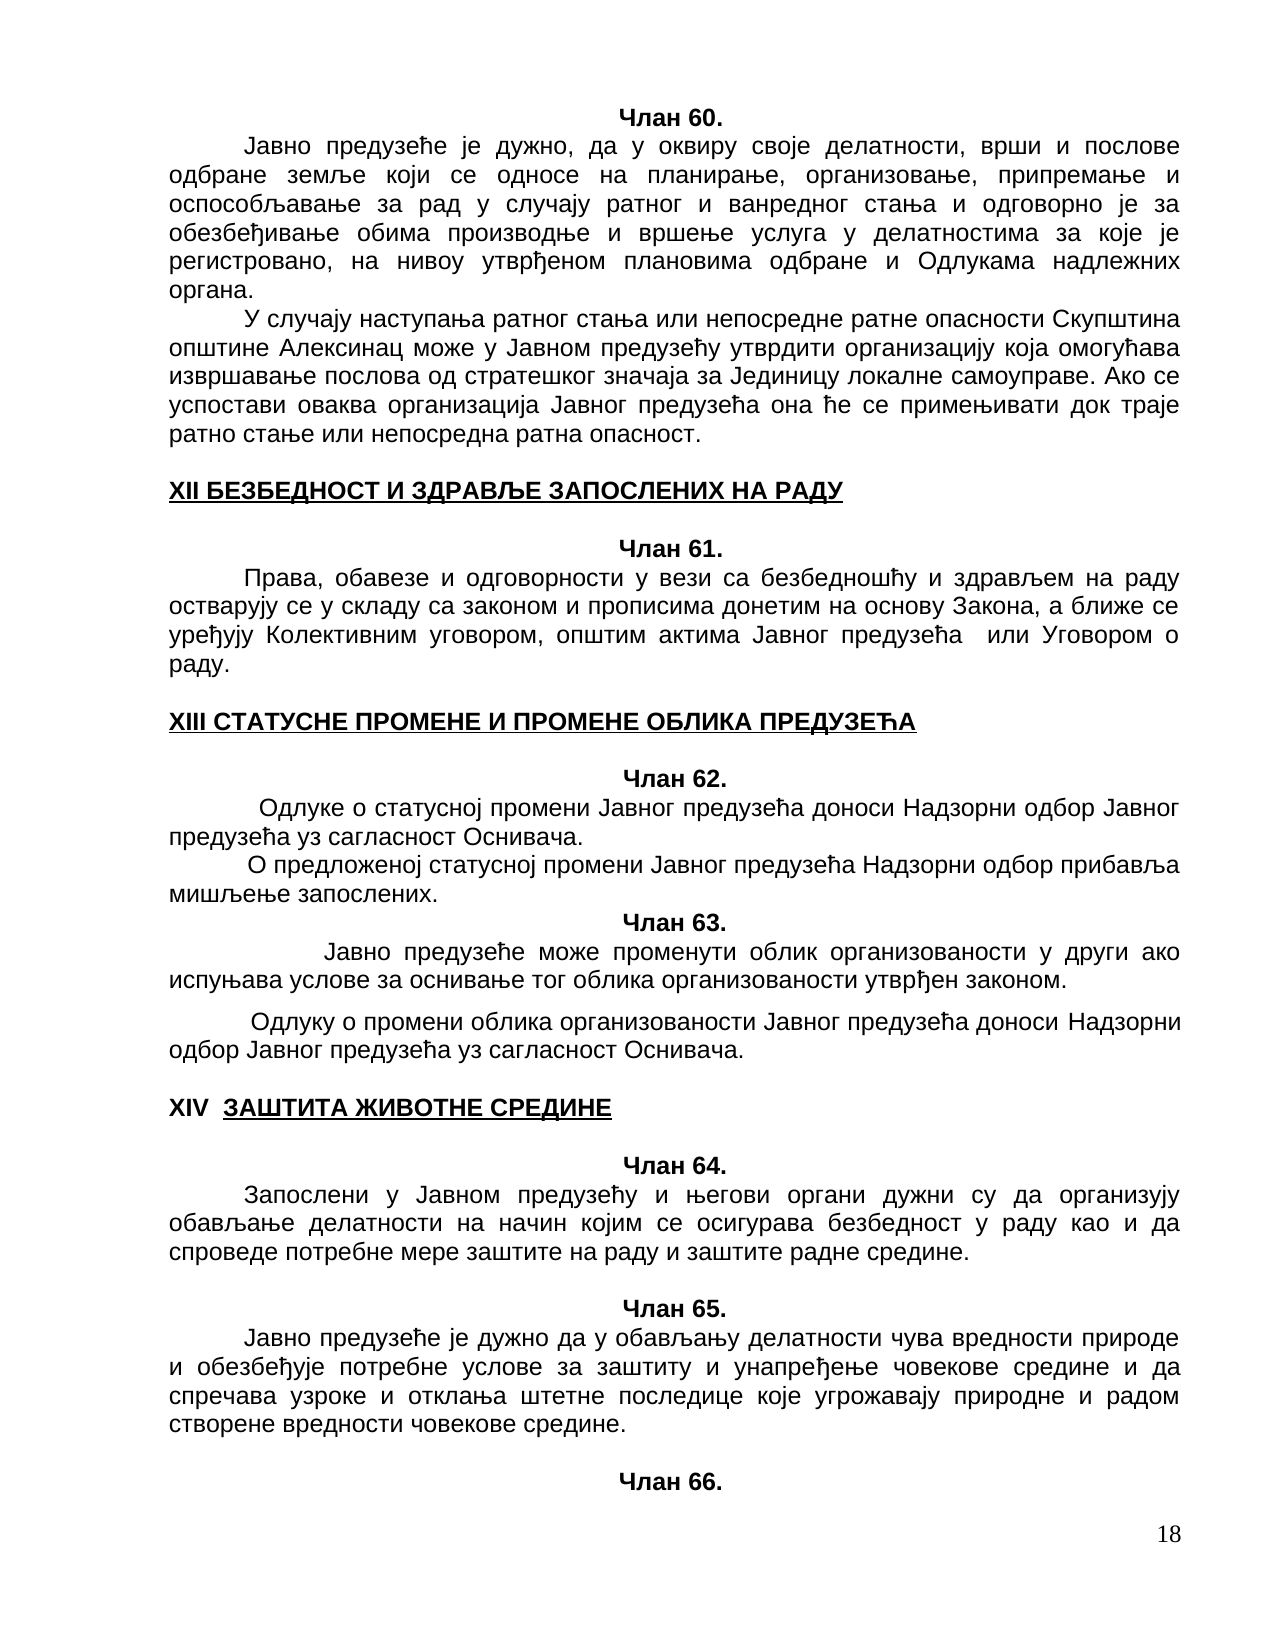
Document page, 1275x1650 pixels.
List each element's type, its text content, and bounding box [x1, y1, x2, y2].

text Права, обавезе и одговорности у вези са безбедношћу и здрављем на раду остварују се у складу са законом и прописима донетим на основу Закона, а ближе се уређују Колективним уговором, општим актима Јавног предузећа или Уговором о раду. [169, 603, 1181, 718]
text Члан 63. [169, 949, 1180, 977]
text У случају наступања ратног стања или непосредне ратне опасности Скупштина општине Алексинац може у Јавном предузећу утврдити организацију која омогућава извршавање послова од стратешког значаја за Јединицу локалне самоуправе. Ако се успостави оваква организација Јавног предузећа она ће се примењивати док траје ратно стање или непосредна ратна опасност. [169, 344, 1181, 488]
text О предложеној статусној промени Јавног предузећа Надзорни одбор прибавља мишљење запослених. [169, 891, 1181, 949]
text XI ОДБРАНА И ВАНРЕДНЕ СИТУАЦИЈЕ [169, 102, 1175, 131]
text Члан 64. [169, 1192, 1181, 1220]
text Запослени у Јавном предузећу и његови органи дужни су да организују обављање делатности на начин којим се осигурава безбедност у раду као и да спроведе потребне мере заштите на раду и заштите радне средине. [169, 1220, 1181, 1307]
text XIII СТАТУСНЕ ПРОМЕНЕ И ПРОМЕНЕ ОБЛИКА ПРЕДУЗЕЋА [169, 747, 1181, 776]
text Одлуку о промени облика организованости Јавног предузећа доноси Надзорни одбор Јавног предузећа уз сагласност Оснивача. [169, 1047, 1181, 1105]
text XIV ЗАШТИТА ЖИВОТНЕ СРЕДИНЕ [169, 1134, 1181, 1163]
text Јавно предузеће је дужно да у обављању делатности чува вредности природе и обезбеђује потребне услове за заштиту и унапређење човекове средине и да спречава узроке и отклања штетне последице које угрожавају природне и радом створене вредности човекове средине. [169, 1364, 1181, 1479]
text Одлуке о статусној промени Јавног предузећа доноси Надзорни одбор Јавног предузећа уз сагласност Оснивача. [169, 834, 1181, 891]
text Члан 61. [619, 574, 1181, 603]
text Члан 62. [169, 805, 1181, 834]
text Члан 65. [169, 1335, 1180, 1364]
text Јавно предузеће може променути облик организованости у други ако испуњава услове за оснивање тог облика организованости утврђен законом. [169, 977, 1181, 1035]
text XII БЕЗБЕДНОСТ И ЗДРАВЉЕ ЗАПОСЛЕНИХ НА РАДУ [169, 517, 1175, 546]
text Члан 60. [544, 143, 1181, 172]
text Јавно предузеће је дужно, да у оквиру своје делатности, врши и послове одбране земље који се односе на планирање, организовање, припремање и оспособљавање за рад у случају ратног и ванредног стања и одговорно је за обезбеђивање обима производње и вршење услуга у делатностима за које је регистровано, на нивоу утврђеном плановима одбране и Одлукама надлежних органа. [169, 172, 1181, 344]
